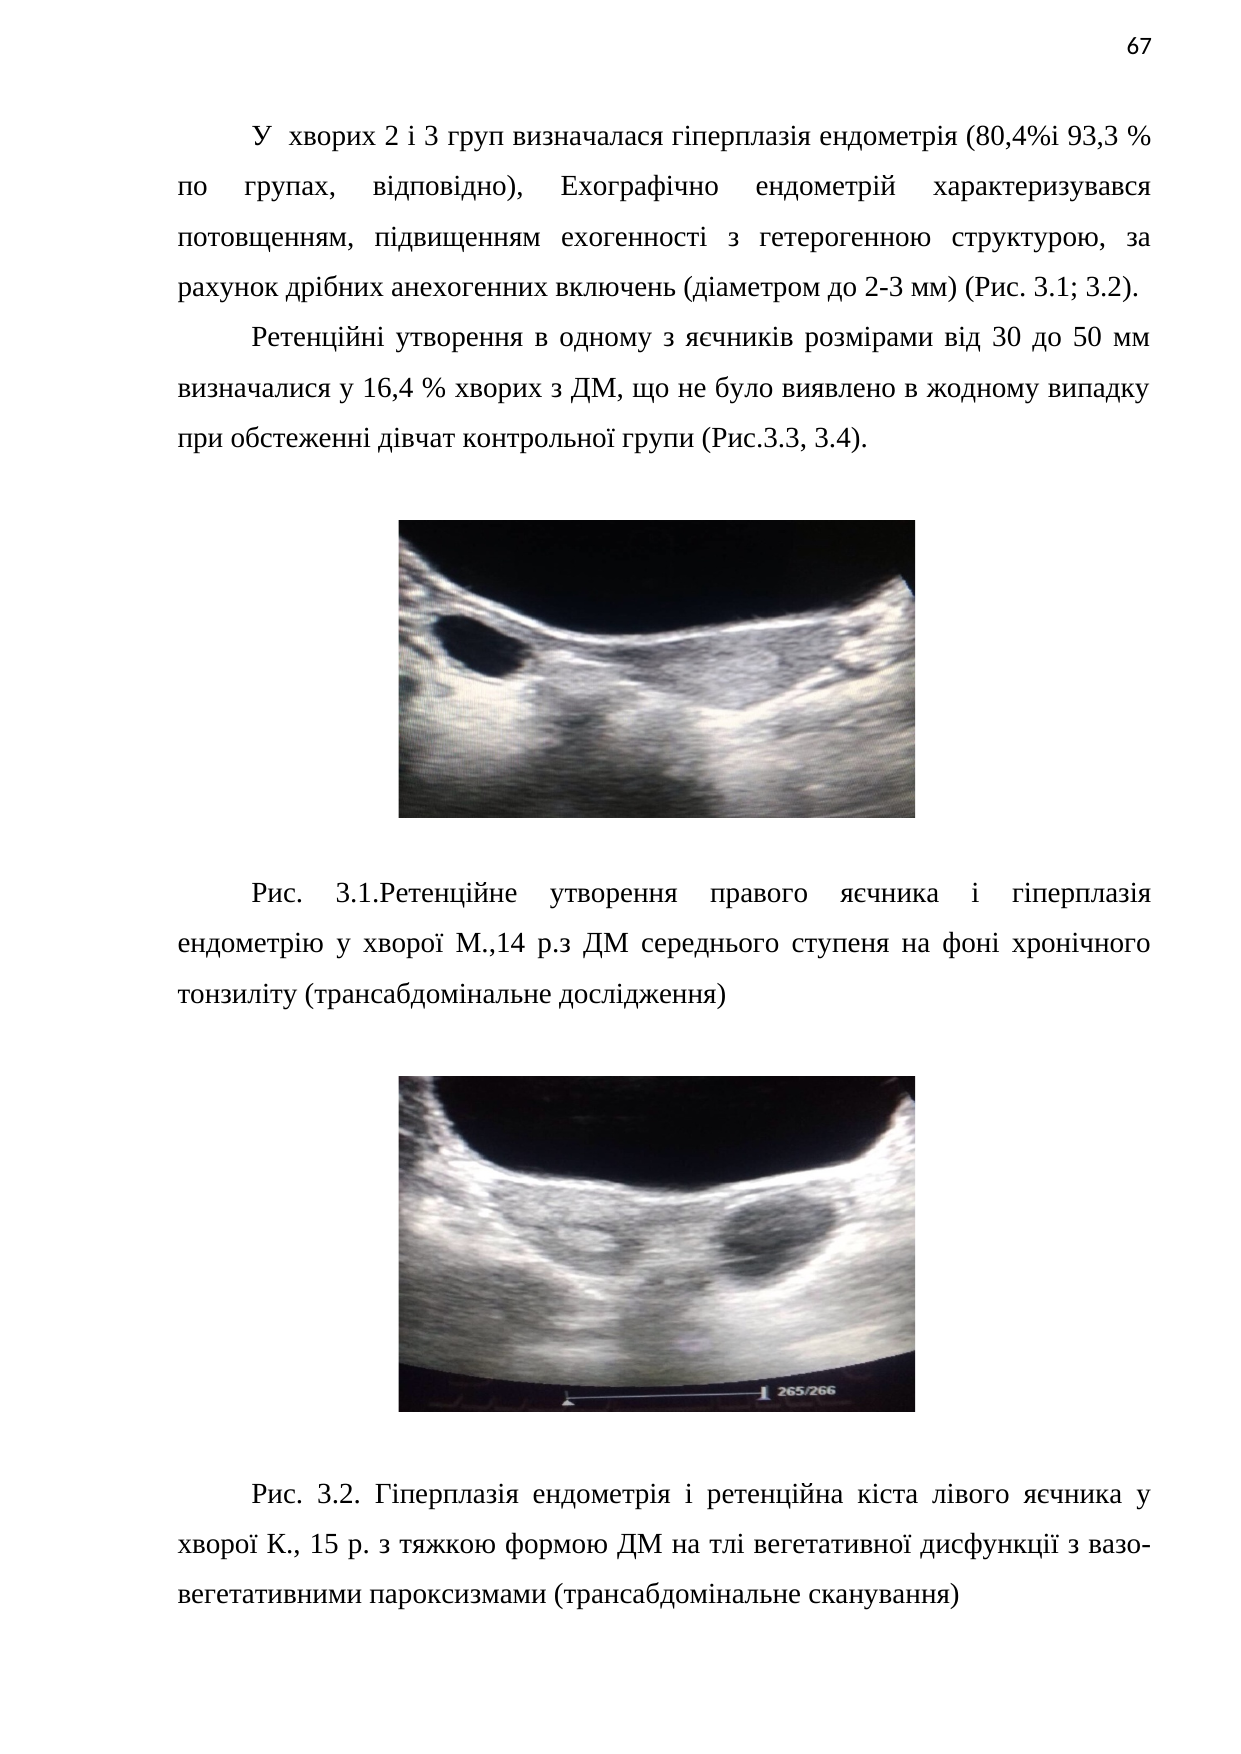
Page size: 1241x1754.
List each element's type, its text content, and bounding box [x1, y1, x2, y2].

picture [398, 1076, 916, 1412]
text Рис. 3.2. Гіперплазія ендометрія і ретенційна кіста лівого яєчника у хворої К., 15 р. з тяжкою формою ДМ на тлі вегетативної дисфункції з вазо-вегетативними пароксизмами (трансабдомінальне сканування) [177, 1476, 1152, 1610]
picture [398, 520, 916, 818]
text Ретенційні утворення в одному з яєчників розмірами від 30 до 50 мм визначалися у 16,4 % хворих з ДМ, що не було виявлено в жодному випадку при обстеженні дівчат контрольної групи (Рис.3.3, 3.4). [177, 319, 1152, 453]
text У хворих 2 і 3 груп визначалася гіперплазія ендометрія (80,4%і 93,3 % по групах, відповідно), Ехографічно ендометрій характеризувався потовщенням, підвищенням ехогенності з гетерогенною структурою, за рахунок дрібних анехогенних включень (діаметром до 2-3 мм) (Рис. 3.1; 3.2). [177, 118, 1152, 303]
text Рис. 3.1.Ретенційне утворення правого яєчника і гіперплазія ендометрію у хворої М.,14 р.з ДМ середнього ступеня на фоні хронічного тонзиліту (трансабдомінальне дослідження) [177, 875, 1152, 1009]
